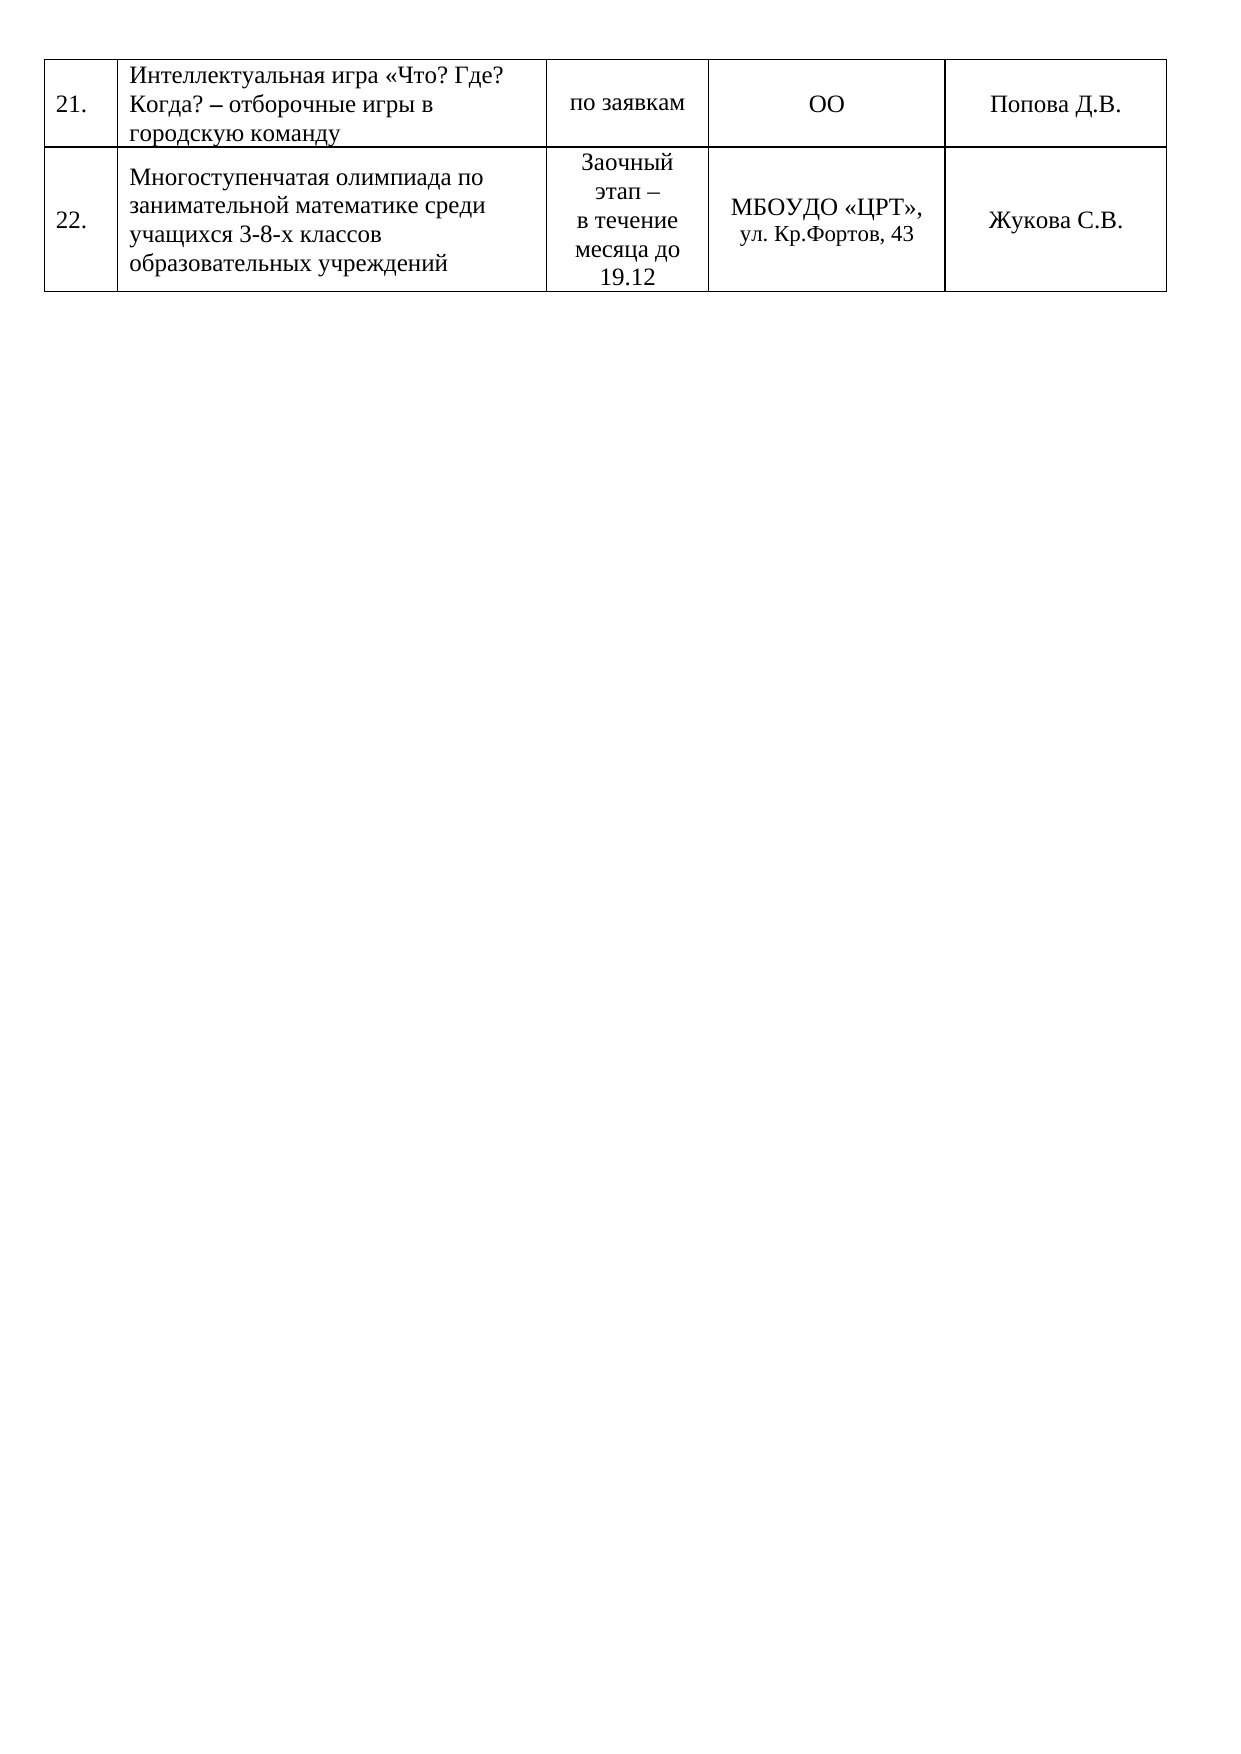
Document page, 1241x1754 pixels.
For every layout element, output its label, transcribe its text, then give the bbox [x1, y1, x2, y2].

table_cell ОО [709, 60, 944, 146]
table_cell по заявкам [547, 60, 708, 146]
table_cell Заочный этап – в течение месяца до 19.12 [547, 148, 708, 291]
table_cell Многоступенчатая олимпиада по занимательной математике среди учащихся 3-8-х классов образовательных учреждений [118, 148, 546, 291]
table_cell Попова Д.В. [946, 60, 1166, 146]
table_cell [45, 60, 117, 146]
table_cell Жукова С.В. [946, 148, 1166, 291]
table_cell МБОУДО «ЦРТ», ул. Кр.Фортов, 43 [709, 148, 944, 291]
table_cell Интеллектуальная игра «Что? Где? Когда? – отборочные игры в городскую команду [118, 60, 546, 146]
table_cell [45, 148, 117, 291]
